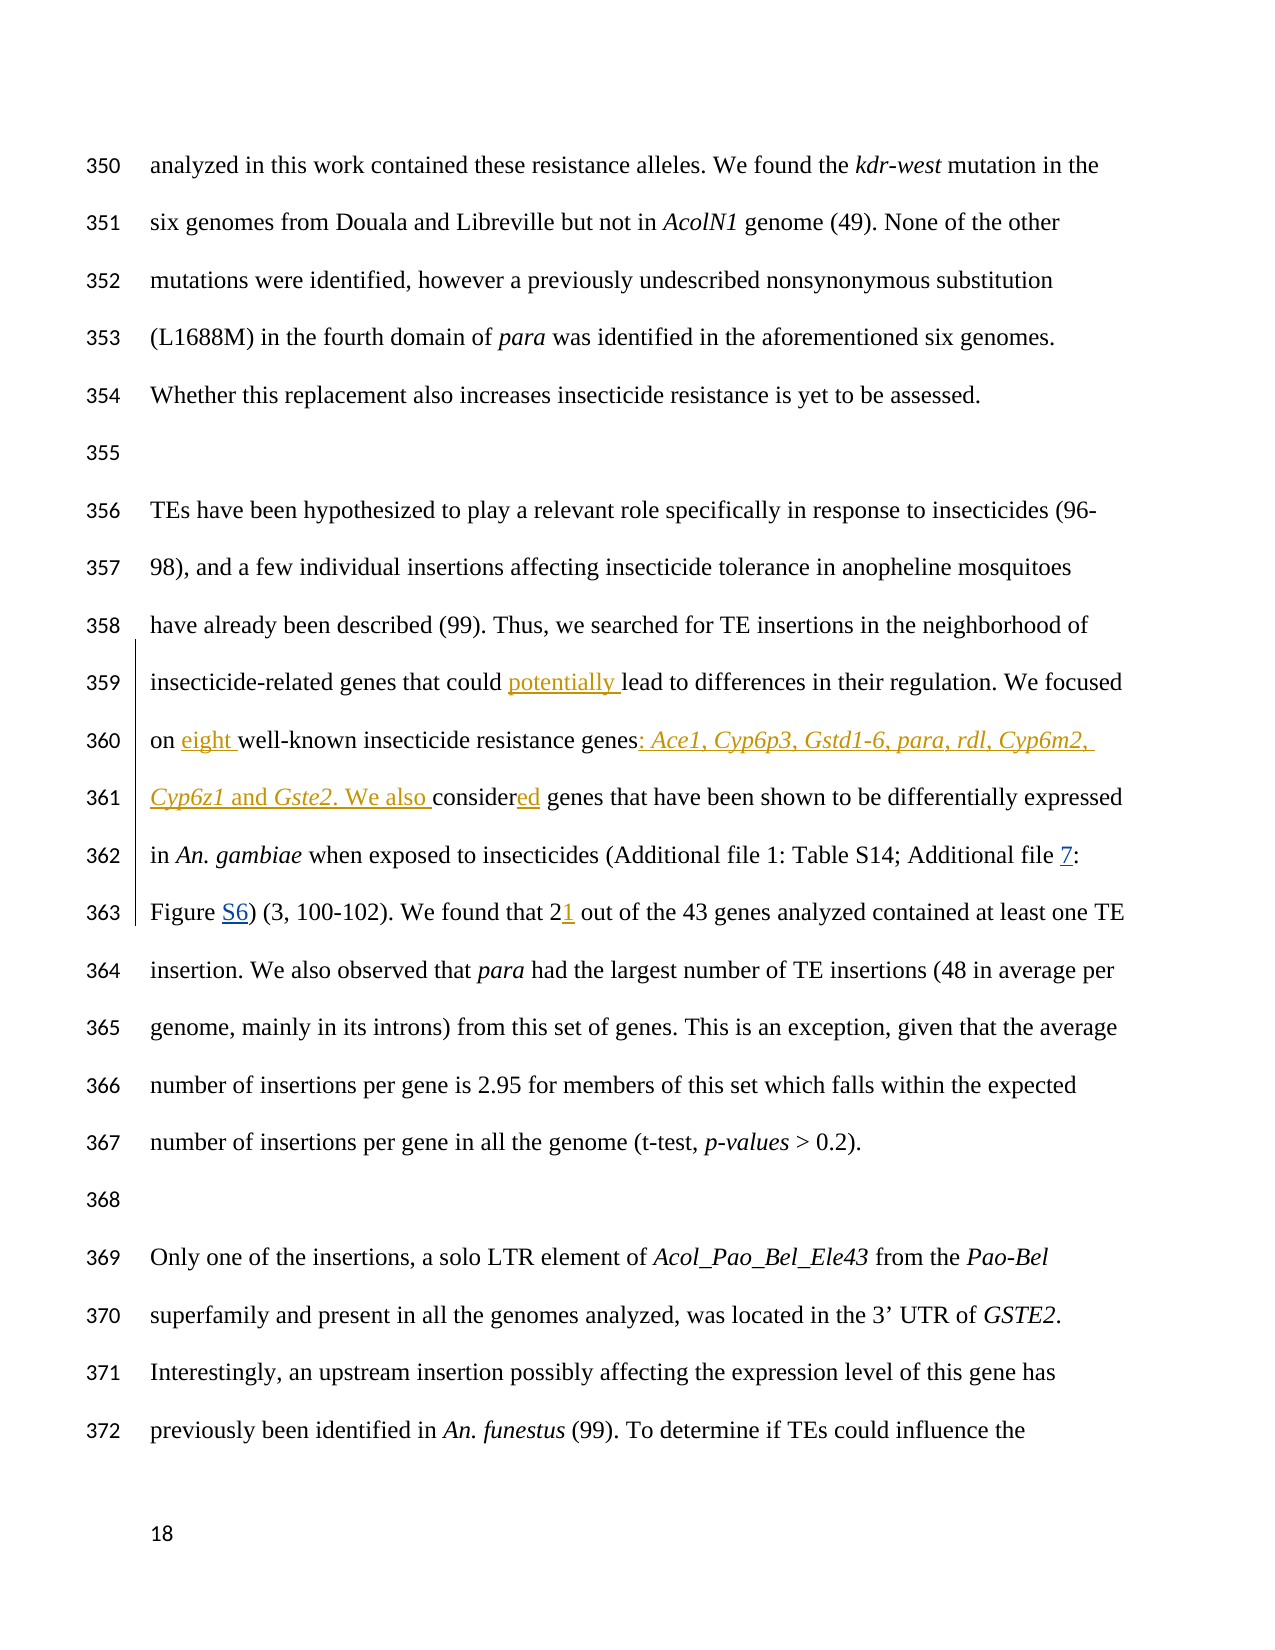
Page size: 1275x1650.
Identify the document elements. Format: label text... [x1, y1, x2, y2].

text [150, 1242, 1125, 1444]
text TEs have been hypothesized to play a relevant role specifically in response to insecticides (96-98), and a few individual insertions affecting insecticide tolerance in anopheline mosquitoes have already been described (99). Thus, we searched for TE insertions in the neighborhood of insecticide-related genes that could lead to differences in their regulation. We focused on well-known insecticide resistance genesconsider genes that have been shown to be differentially expressed in An. gambiae when exposed to insecticides (Additional file 1: Table S14; Additional file : Figure ) (3, 100-102). We found that 2 out of the 43 genes analyzed contained at least one TE insertion. We also observed that para had the largest number of TE insertions (48 in average per genome, mainly in its introns) from this set of genes. This is an exception, given that the average number of insertions per gene is 2.95 for members of this set which falls within the expected number of insertions per gene in all the genome (t-test, p-values > 0.2). [150, 495, 1125, 1156]
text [150, 150, 1125, 409]
